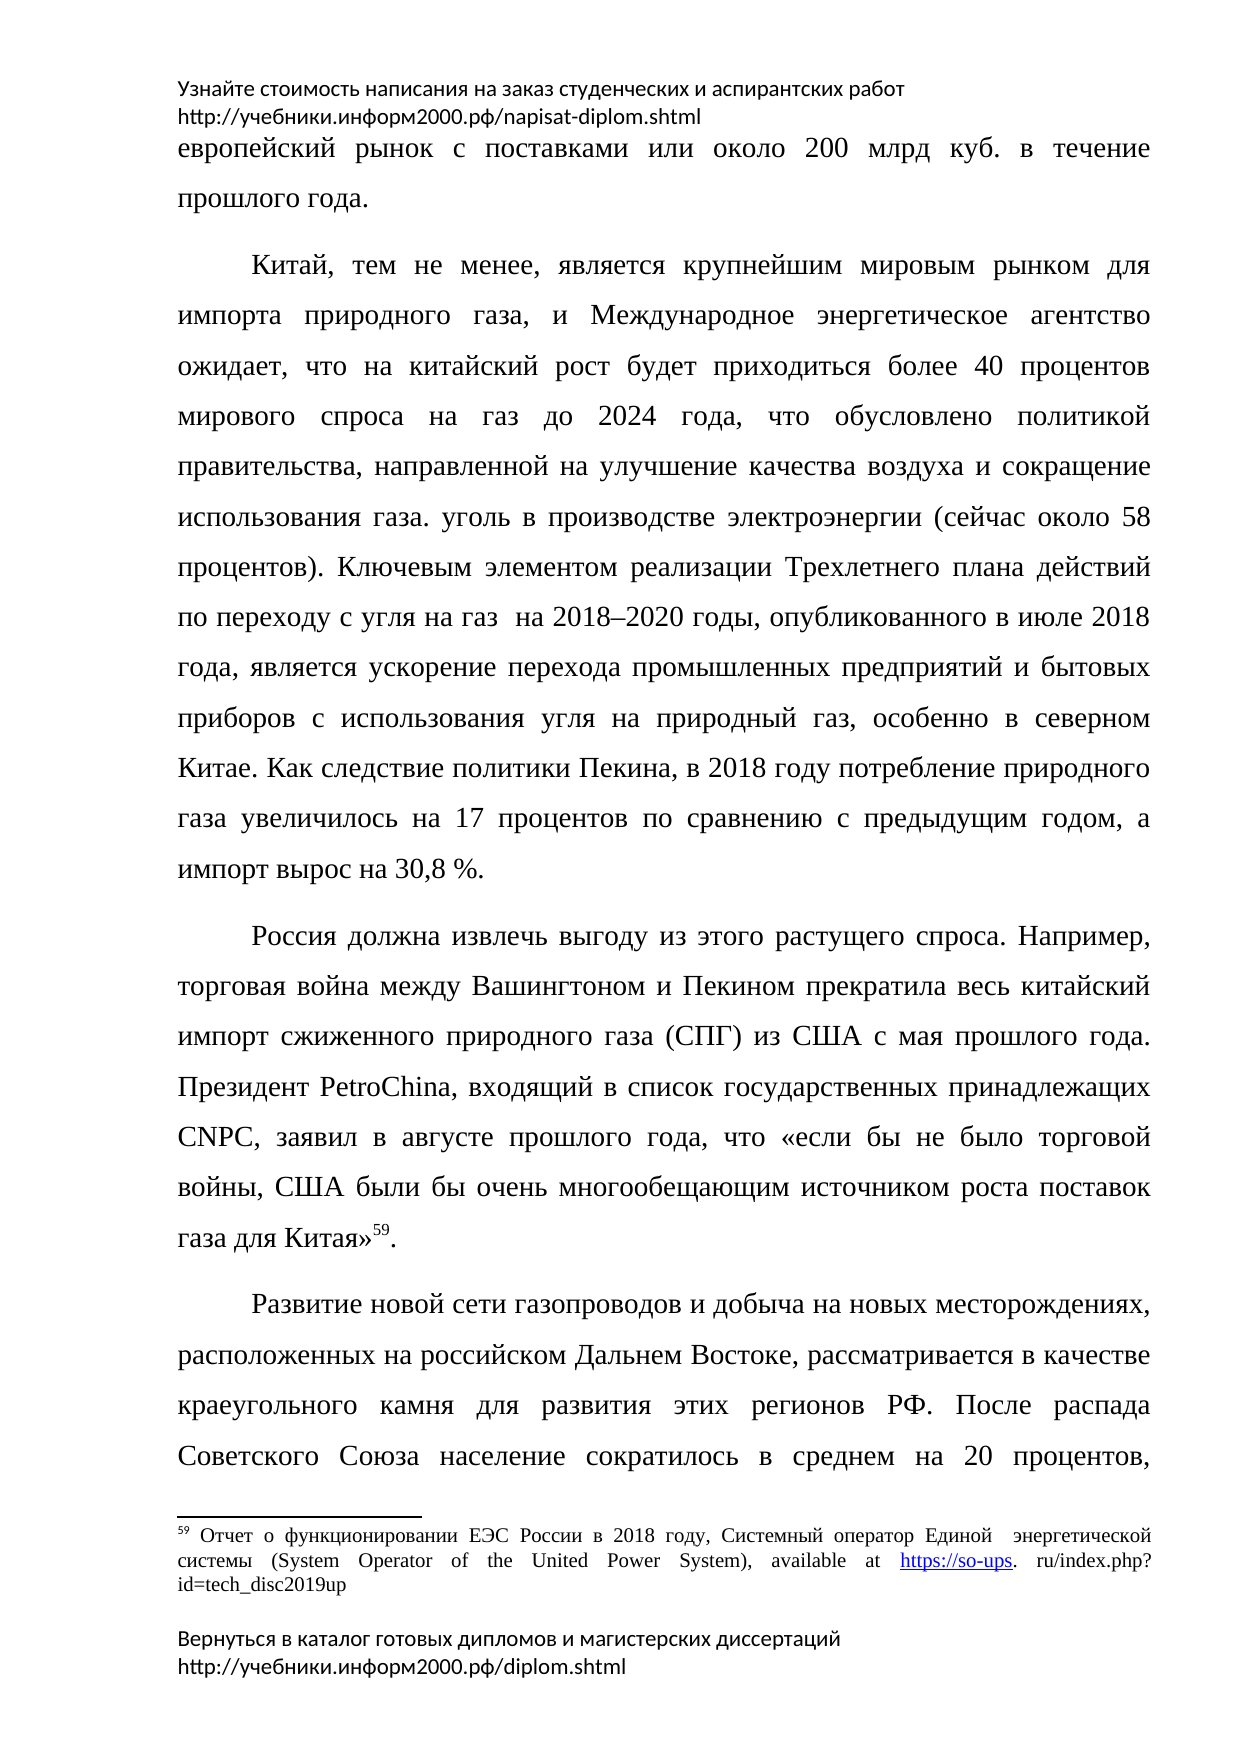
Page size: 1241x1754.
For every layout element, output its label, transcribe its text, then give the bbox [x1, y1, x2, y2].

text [177, 130, 1152, 214]
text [177, 1287, 1152, 1471]
text Китай, тем не менее, является крупнейшим мировым рынком для импорта природного газа, и Международное энергетическое агентство ожидает, что на китайский рост будет приходиться более 40 процентов мирового спроса на газ до 2024 года, что обусловлено политикой правительства, направленной на улучшение качества воздуха и сокращение использования газа. уголь в производстве электроэнергии (сейчас около 58 процентов). Ключевым элементом реализации Трехлетнего плана действий по переходу с угля на газ на 2018–2020 годы, опубликованного в июле 2018 года, является ускорение перехода промышленных предприятий и бытовых приборов с использования угля на природный газ, особенно в северном Китае. Как следствие политики Пекина, в 2018 году потребление природного газа увеличилось на 17 процентов по сравнению с предыдущим годом, а импорт вырос на 30,8 %. [177, 247, 1152, 884]
text Россия должна извлечь выгоду из этого растущего спроса. Например, торговая война между Вашингтоном и Пекином прекратила весь китайский импорт сжиженного природного газа (СПГ) из США с мая прошлого года. Президент PetroChina, входящий в список государственных принадлежащих CNPC, заявил в августе прошлого года, что «если бы не было торговой войны, США были бы очень многообещающим источником роста поставок газа для Китая». [177, 918, 1152, 1253]
